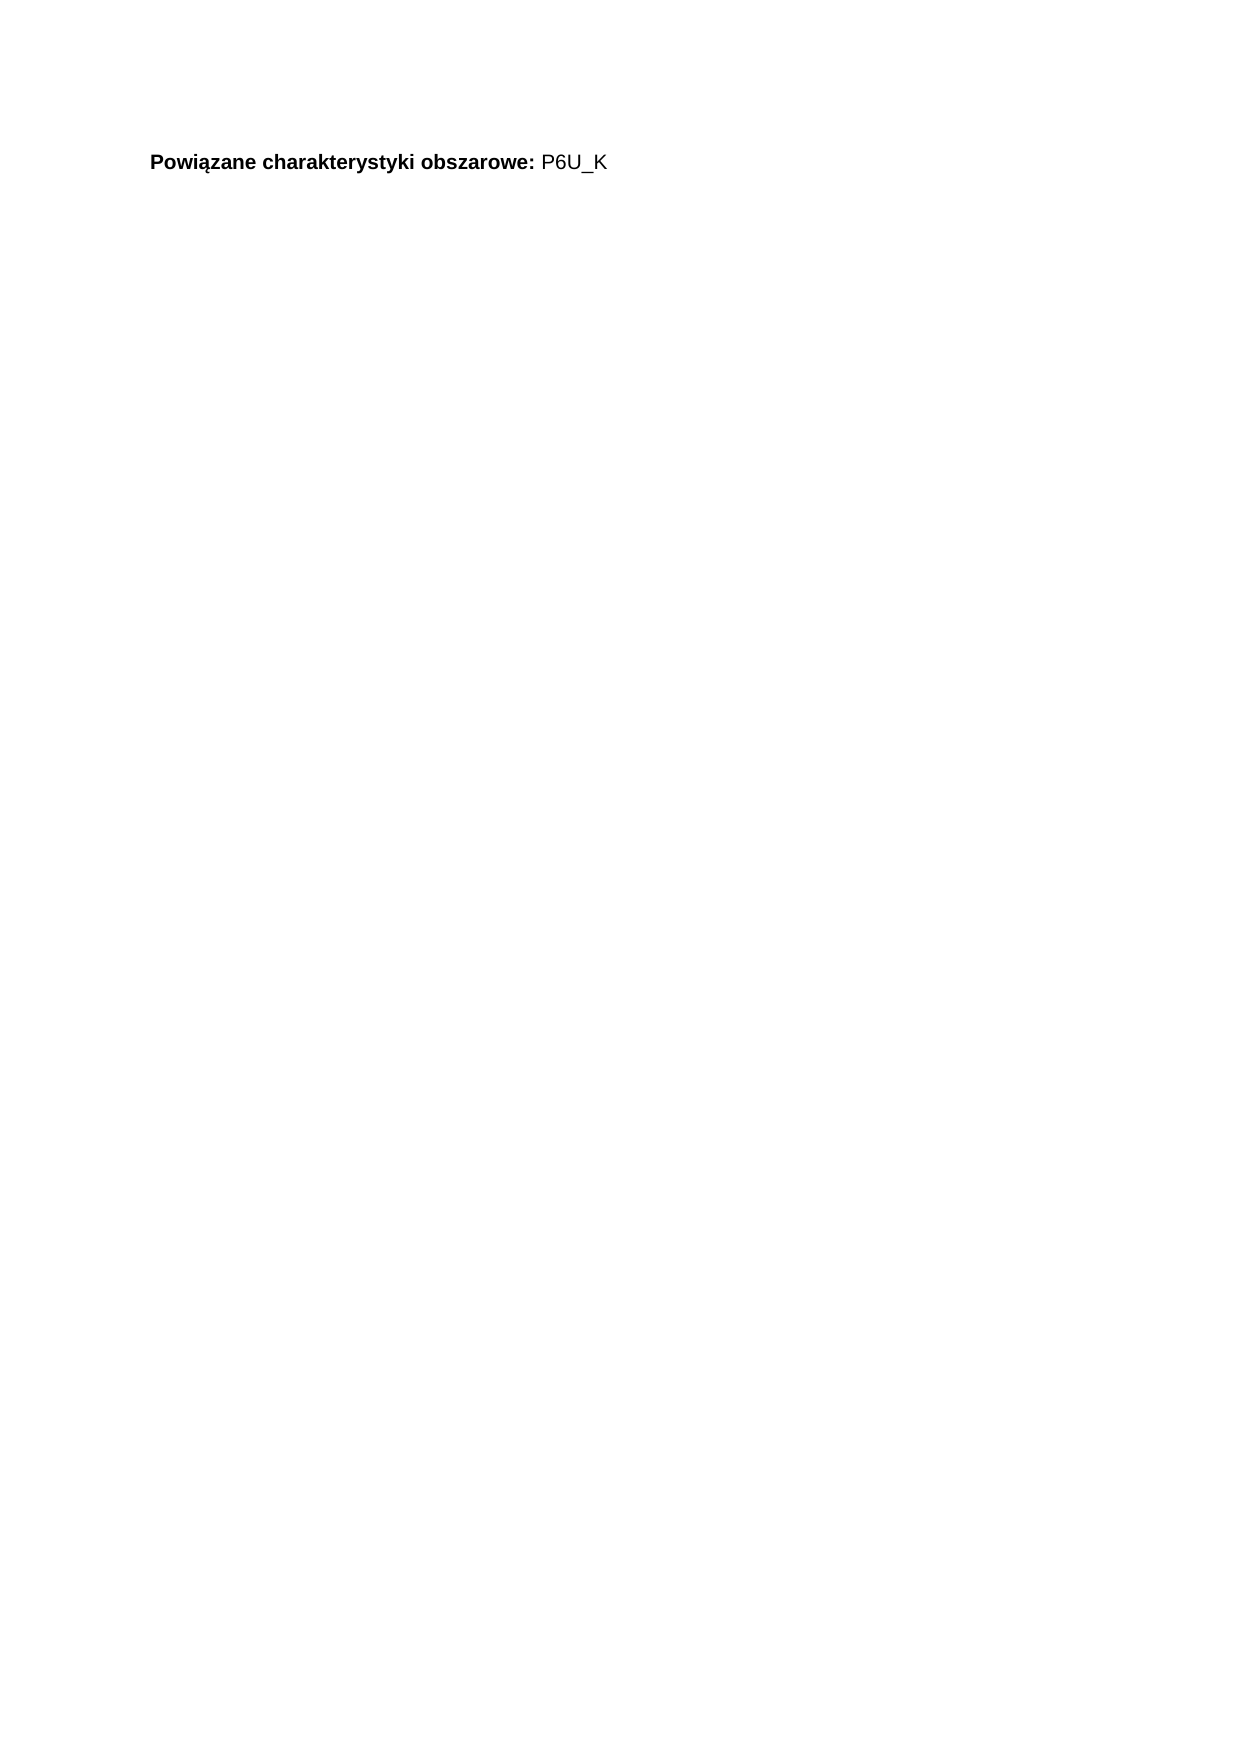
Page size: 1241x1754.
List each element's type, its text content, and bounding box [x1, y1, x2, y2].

text Powiązane charakterystyki obszarowe: P6U_K [150, 150, 1090, 174]
